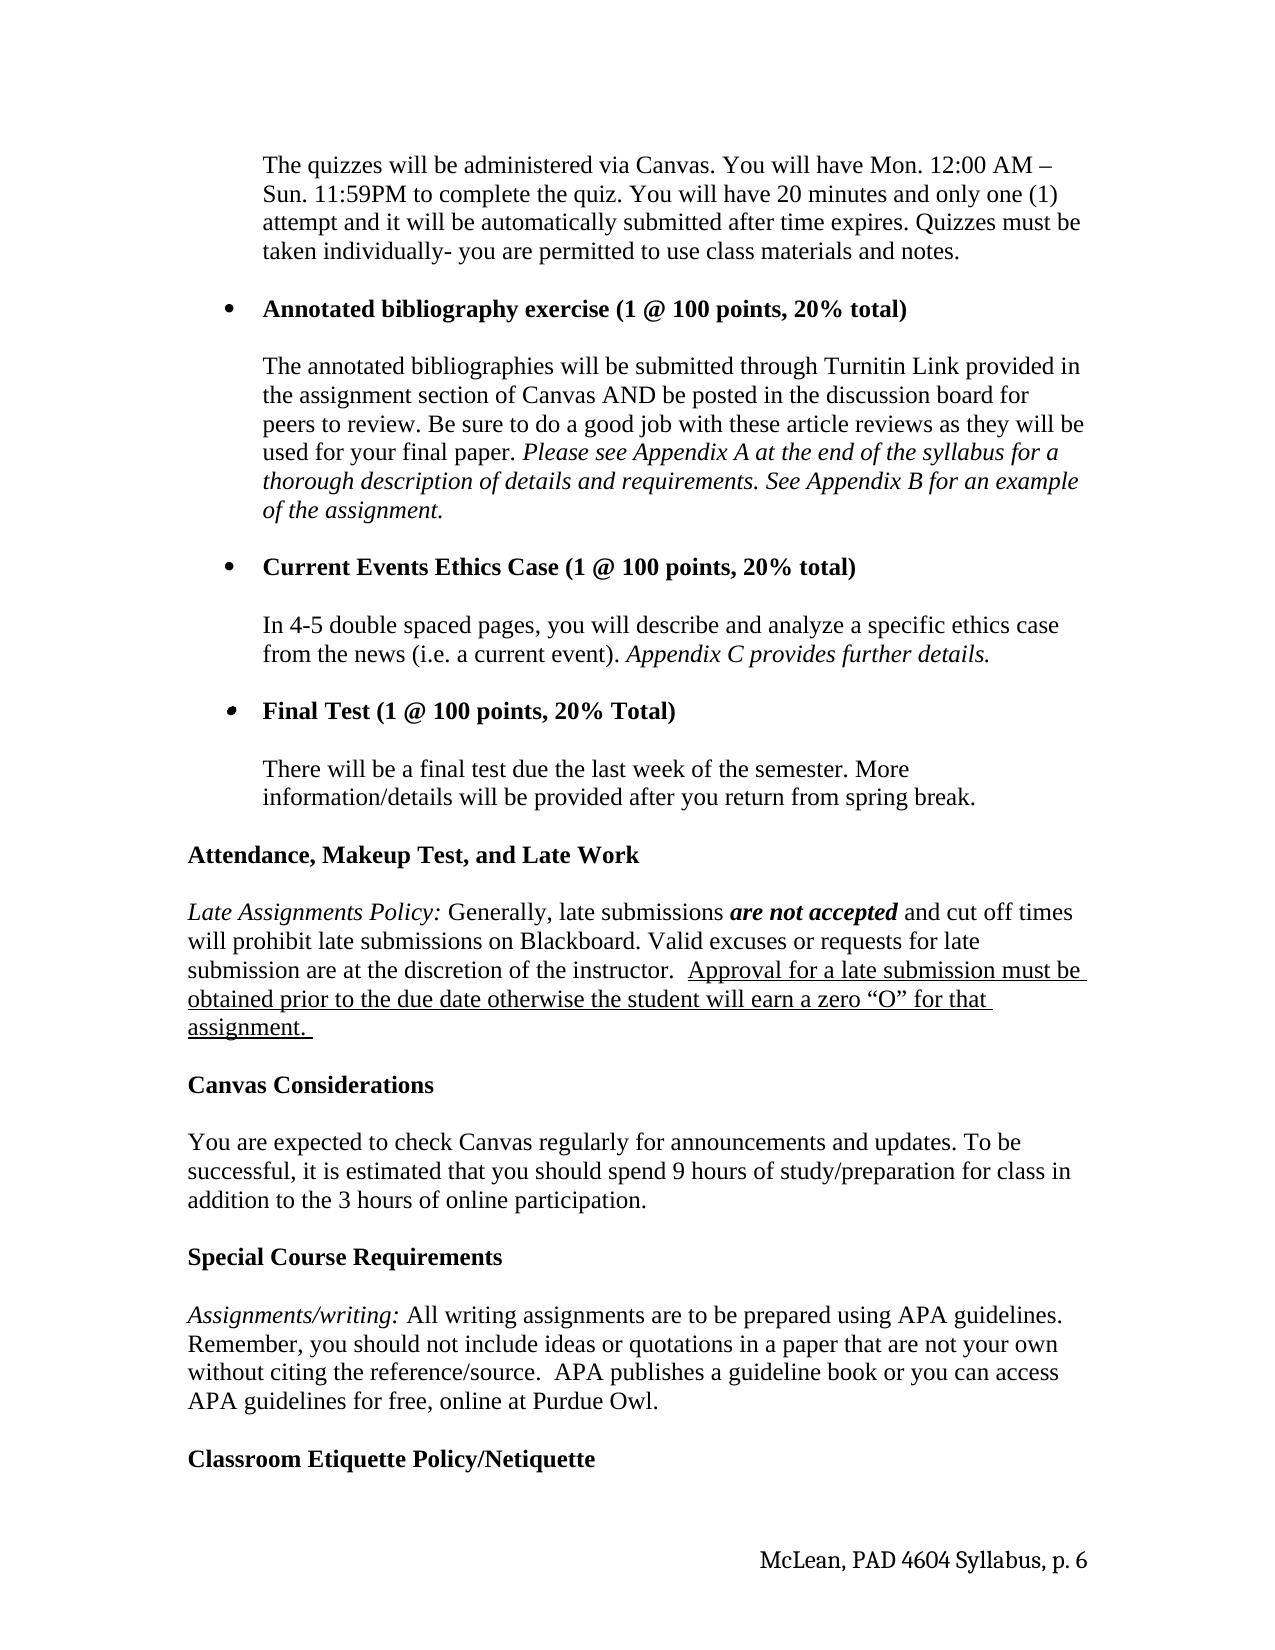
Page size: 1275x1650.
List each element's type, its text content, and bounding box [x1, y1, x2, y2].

list Current Events Ethics Case (1 @ 100 points, 20% total) [225, 552, 1087, 581]
list Final Test (1 @ 100 points, 20% Total) [225, 696, 1087, 725]
text You are expected to check Canvas regularly for announcements and updates. To be successful, it is estimated that you should spend 9 hours of study/preparation for class in addition to the 3 hours of online participation. [187, 1127, 1087, 1214]
text Assignments/writing: All writing assignments are to be prepared using APA guidelines. Remember, you should not include ideas or quotations in a paper that are not your own without citing the reference/source. APA publishes a guideline book or you can access APA guidelines for free, online at Purdue Owl. [187, 1300, 1087, 1415]
text Special Course Requirements [187, 1242, 1087, 1271]
list In 4-5 double spaced pages, you will describe and analyze a specific ethics case from the news (i.e. a current event). Appendix C provides further details. [262, 610, 1087, 667]
text Canvas Considerations [187, 1070, 1087, 1099]
list Annotated bibliography exercise (1 @ 100 points, 20% total) [225, 294, 1087, 322]
text Classroom Etiquette Policy/Netiquette [187, 1444, 1087, 1472]
text Late Assignments Policy: Generally, late submissions are not accepted and cut off times will prohibit late submissions on Blackboard. Valid excuses or requests for late submission are at the discretion of the instructor. Approval for a late submission must be obtained prior to the due date otherwise the student will earn a zero “O” for that assignment. [187, 897, 1087, 1041]
list The annotated bibliographies will be submitted through Turnitin Link provided in the assignment section of Canvas AND be posted in the discussion board for peers to review. Be sure to do a good job with these article reviews as they will be used for your final paper. Please see Appendix A at the end of the syllabus for a thorough description of details and requirements. See Appendix B for an example of the assignment. [262, 351, 1087, 524]
text Attendance, Makeup Test, and Late Work [187, 840, 1087, 869]
list There will be a final test due the last week of the semester. More information/details will be provided after you return from spring break. [262, 754, 1087, 811]
list The quizzes will be administered via Canvas. You will have Mon. 12:00 AM – Sun. 11:59PM to complete the quiz. You will have 20 minutes and only one (1) attempt and it will be automatically submitted after time expires. Quizzes must be taken individually- you are permitted to use class materials and notes. [262, 150, 1087, 265]
